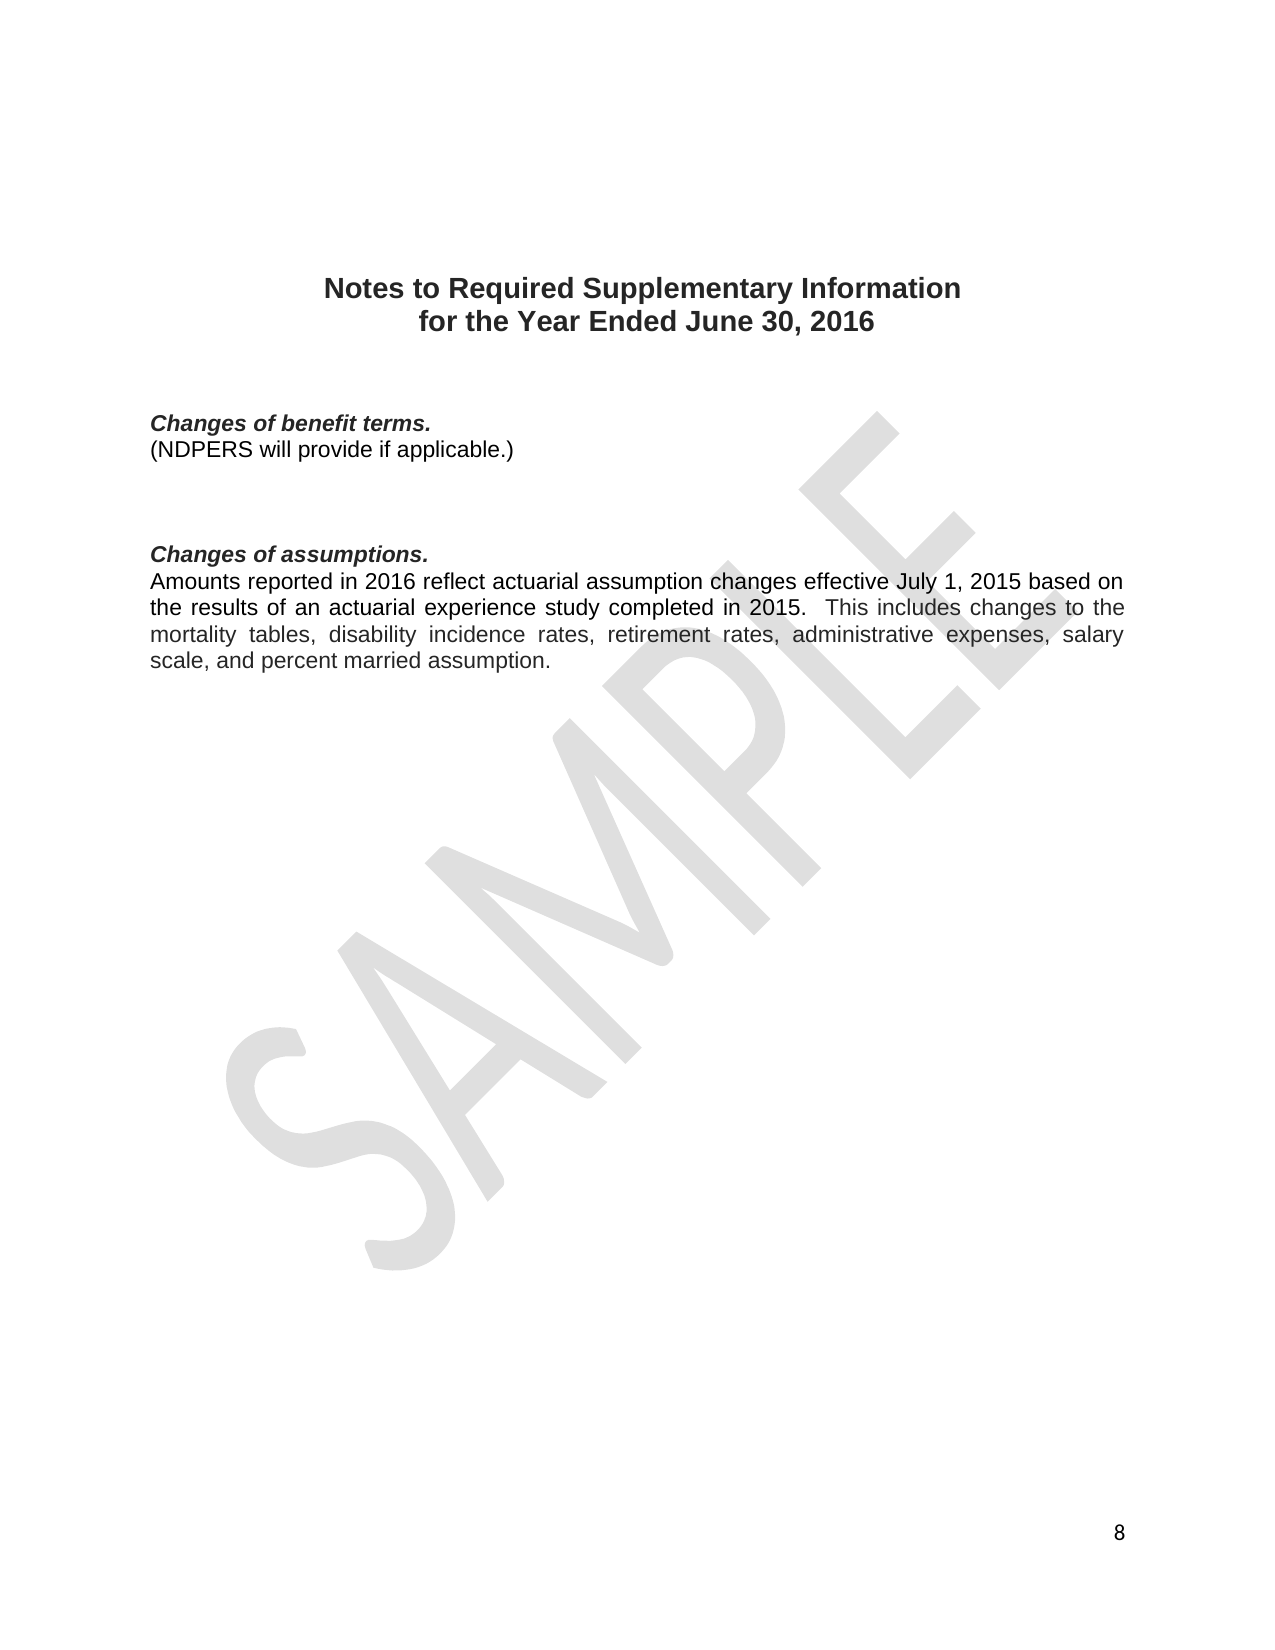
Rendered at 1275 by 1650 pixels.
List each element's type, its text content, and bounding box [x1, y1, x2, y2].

text Amounts reported in 2016 reflect actuarial assumption changes effective July 1, 2015 based on the results of an actuarial experience study completed in 2015. This includes changes to the mortality tables, disability incidence rates, retirement rates, administrative expenses, salary scale, and percent married assumption. [150, 568, 1125, 673]
text Notes to Required Supplementary Information [160, 271, 1125, 304]
text for the Year Ended June 30, 2016 [160, 304, 1125, 338]
text Changes of benefit terms. [150, 410, 1125, 436]
text Changes of assumptions. [150, 541, 1125, 568]
text (NDPERS will provide if applicable.) [150, 436, 1125, 462]
